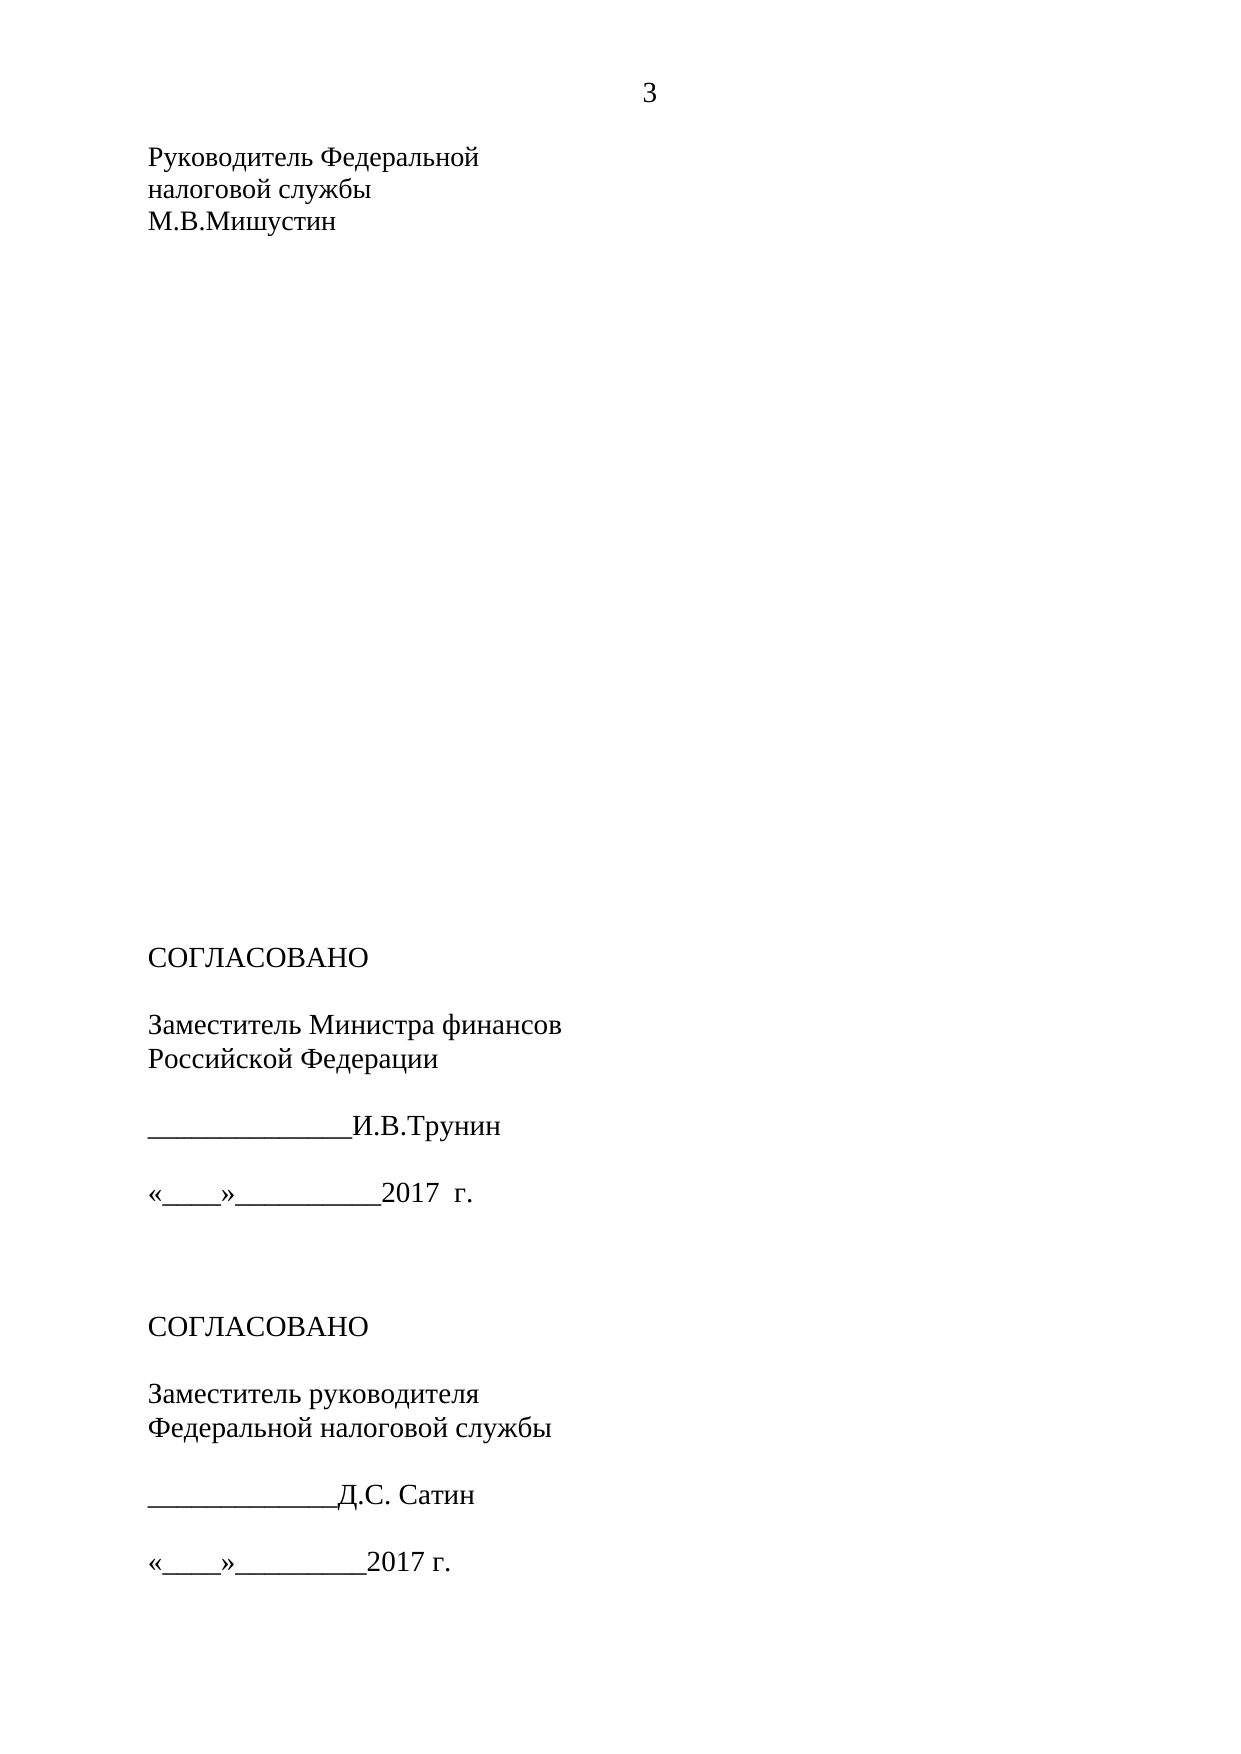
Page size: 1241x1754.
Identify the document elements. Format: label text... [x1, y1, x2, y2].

text «____»_________2017 г. [148, 1544, 1152, 1577]
text Российской Федерации [148, 1041, 1152, 1074]
text налоговой службы М.В.Мишустин [148, 172, 1152, 237]
text Заместитель руководителя [148, 1376, 1152, 1410]
text Федеральной налоговой службы [148, 1410, 1152, 1443]
text Заместитель Министра финансов [148, 1007, 1152, 1041]
text Руководитель Федеральной [148, 140, 1152, 172]
text СОГЛАСОВАНО [148, 940, 1152, 974]
text «____»__________2017 г. [148, 1175, 1152, 1208]
text СОГЛАСОВАНО [148, 1309, 1152, 1343]
text _____________Д.С. Сатин [148, 1477, 1152, 1510]
text ______________И.В.Трунин [148, 1108, 1152, 1141]
